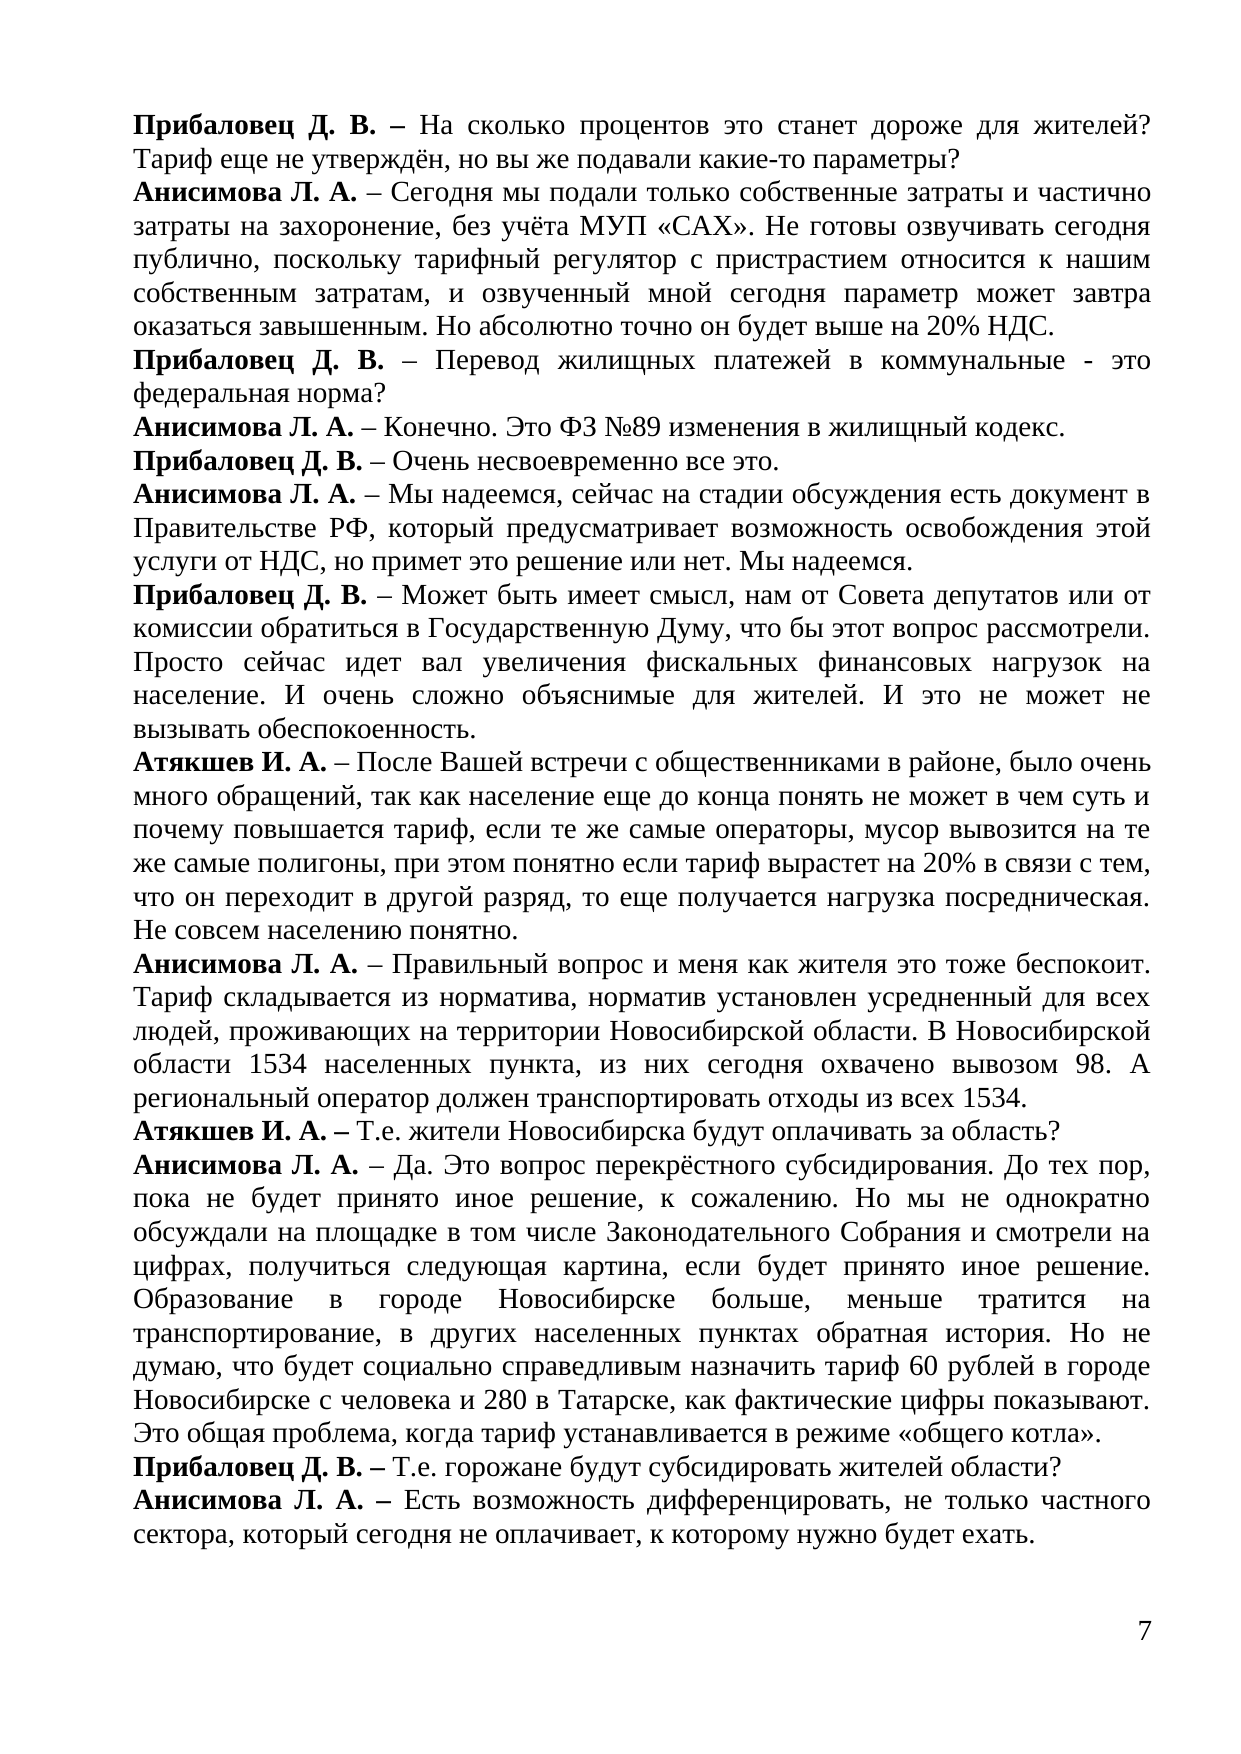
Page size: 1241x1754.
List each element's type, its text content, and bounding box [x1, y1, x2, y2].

text Анисимова Л. А. – Правильный вопрос и меня как жителя это тоже беспокоит. Тариф складывается из норматива, норматив установлен усредненный для всех людей, проживающих на территории Новосибирской области. В Новосибирской области 1534 населенных пункта, из них сегодня охвачено вывозом 98. А региональный оператор должен транспортировать отходы из всех 1534. [133, 946, 1152, 1113]
text Анисимова Л. А. – Мы надеемся, сейчас на стадии обсуждения есть документ в Правительстве РФ, который предусматривает возможность освобождения этой услуги от НДС, но примет это решение или нет. Мы надеемся. [133, 476, 1152, 577]
text Анисимова Л. А. – Конечно. Это ФЗ №89 изменения в жилищный кодекс. [133, 409, 1152, 443]
text Прибаловец Д. В. – Перевод жилищных платежей в коммунальные - это федеральная норма? [133, 342, 1152, 409]
text Прибаловец Д. В. – Может быть имеет смысл, нам от Совета депутатов или от комиссии обратиться в Государственную Думу, что бы этот вопрос рассмотрели. Просто сейчас идет вал увеличения фискальных финансовых нагрузок на население. И очень сложно объяснимые для жителей. И это не может не вызывать обеспокоенность. [133, 577, 1152, 744]
text Прибаловец Д. В. – Очень несвоевременно все это. [133, 443, 1152, 476]
text Атякшев И. А. – После Вашей встречи с общественниками в районе, было очень много обращений, так как население еще до конца понять не может в чем суть и почему повышается тариф, если те же самые операторы, мусор вывозится на те же самые полигоны, при этом понятно если тариф вырастет на 20% в связи с тем, что он переходит в другой разряд, то еще получается нагрузка посредническая. Не совсем населению понятно. [133, 744, 1152, 946]
text Атякшев И. А. – Т.е. жители Новосибирска будут оплачивать за область? [133, 1113, 1152, 1147]
text Анисимова Л. А. – Есть возможность дифференцировать, не только частного сектора, который сегодня не оплачивает, к которому нужно будет ехать. [133, 1482, 1152, 1549]
text Анисимова Л. А. – Да. Это вопрос перекрёстного субсидирования. До тех пор, пока не будет принято иное решение, к сожалению. Но мы не однократно обсуждали на площадке в том числе Законодательного Собрания и смотрели на цифрах, получиться следующая картина, если будет принято иное решение. Образование в городе Новосибирске больше, меньше тратится на транспортирование, в других населенных пунктах обратная история. Но не думаю, что будет социально справедливым назначить тариф 60 рублей в городе Новосибирске с человека и 280 в Татарске, как фактические цифры показывают. Это общая проблема, когда тариф устанавливается в режиме «общего котла». [133, 1147, 1152, 1449]
text Анисимова Л. А. – Сегодня мы подали только собственные затраты и частично затраты на захоронение, без учёта МУП «САХ». Не готовы озвучивать сегодня публично, поскольку тарифный регулятор с пристрастием относится к нашим собственным затратам, и озвученный мной сегодня параметр может завтра оказаться завышенным. Но абсолютно точно он будет выше на 20% НДС. [133, 174, 1152, 342]
text Прибаловец Д. В. – Т.е. горожане будут субсидировать жителей области? [133, 1449, 1152, 1482]
text Прибаловец Д. В. – На сколько процентов это станет дороже для жителей? Тариф еще не утверждён, но вы же подавали какие-то параметры? [133, 107, 1152, 174]
